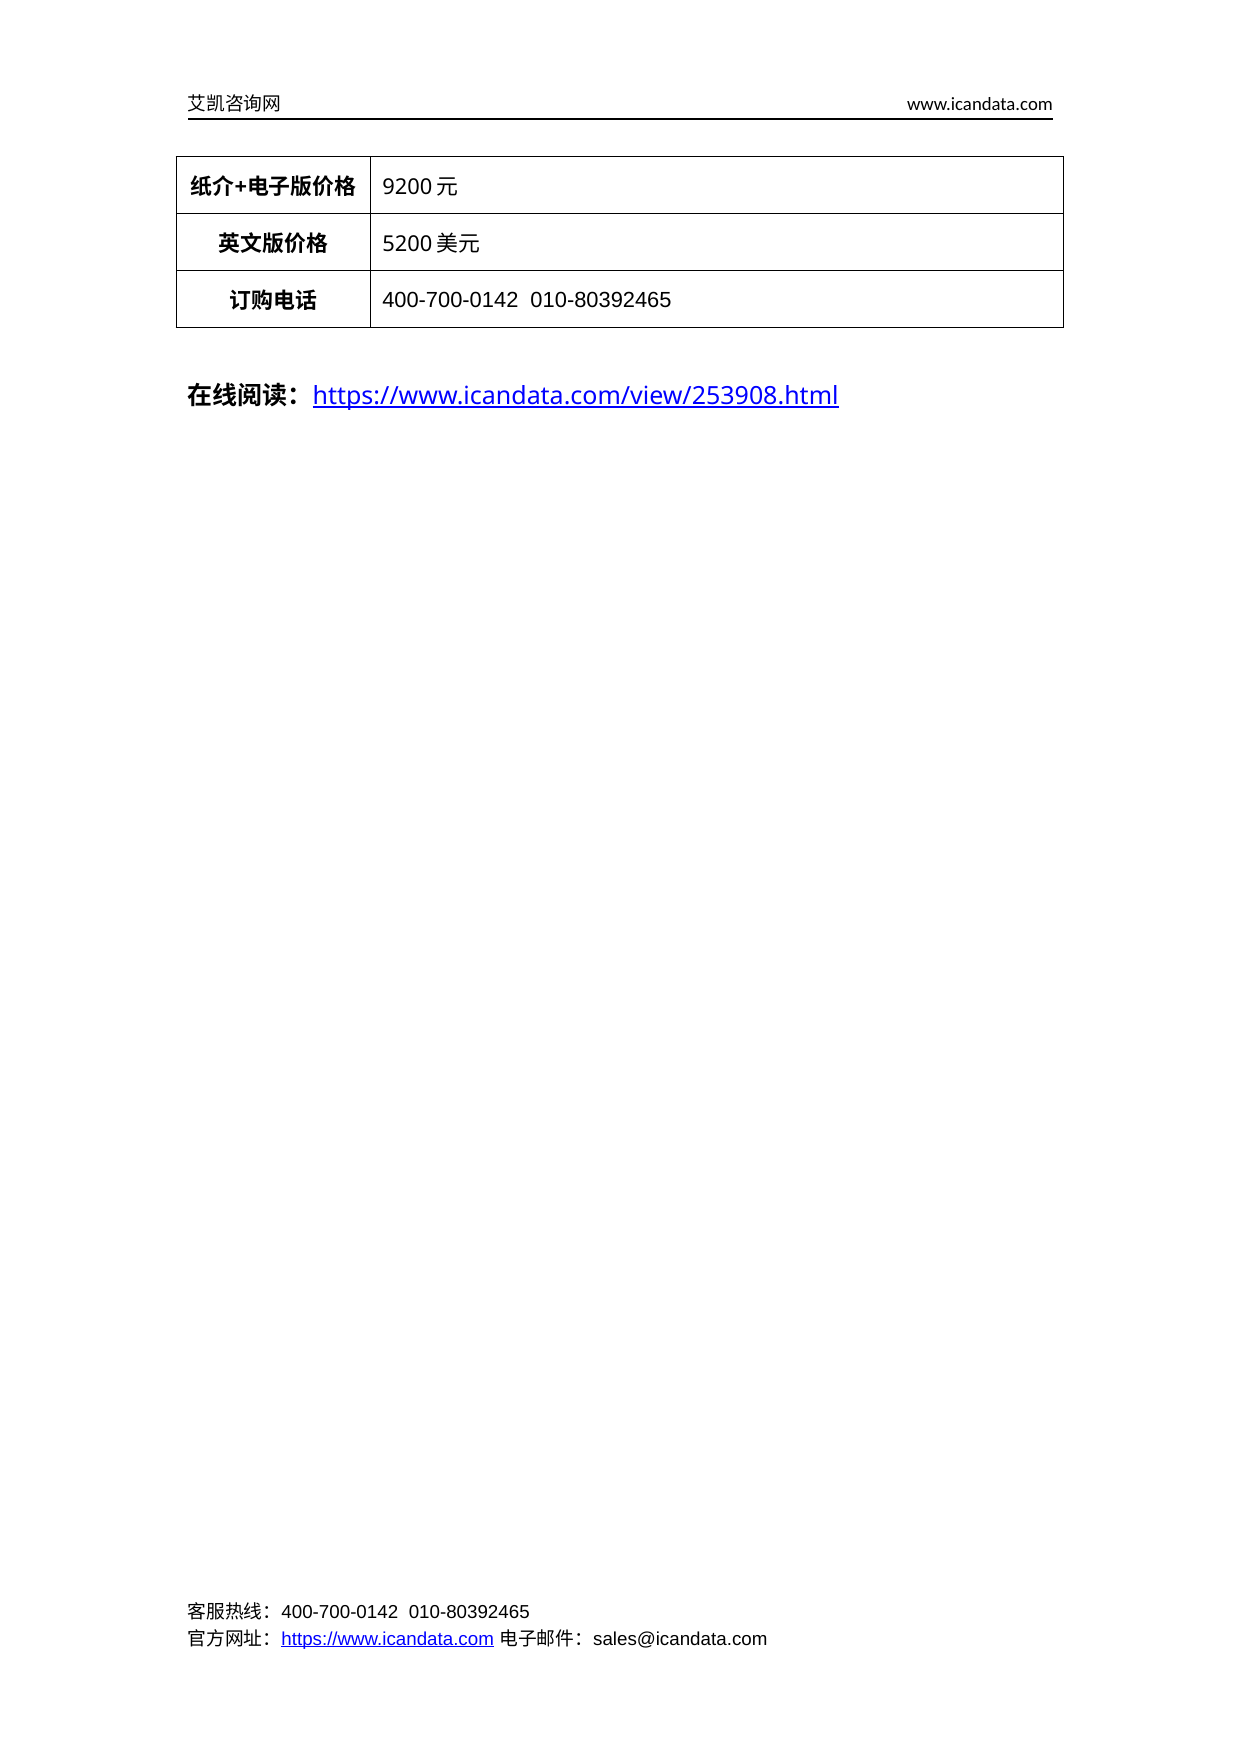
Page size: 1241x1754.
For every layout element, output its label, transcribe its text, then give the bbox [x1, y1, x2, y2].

text 在线阅读：https://www.icandata.com/view/253908.html [187, 361, 1053, 426]
table_cell 英文版价格 [177, 214, 370, 270]
table_cell 订购电话 [177, 271, 370, 327]
table_cell 400-700-0142 010-80392465 [371, 271, 1063, 327]
table_cell 9200元 [371, 157, 1063, 213]
table_cell 纸介+电子版价格 [177, 157, 370, 213]
table_cell 5200美元 [371, 214, 1063, 270]
